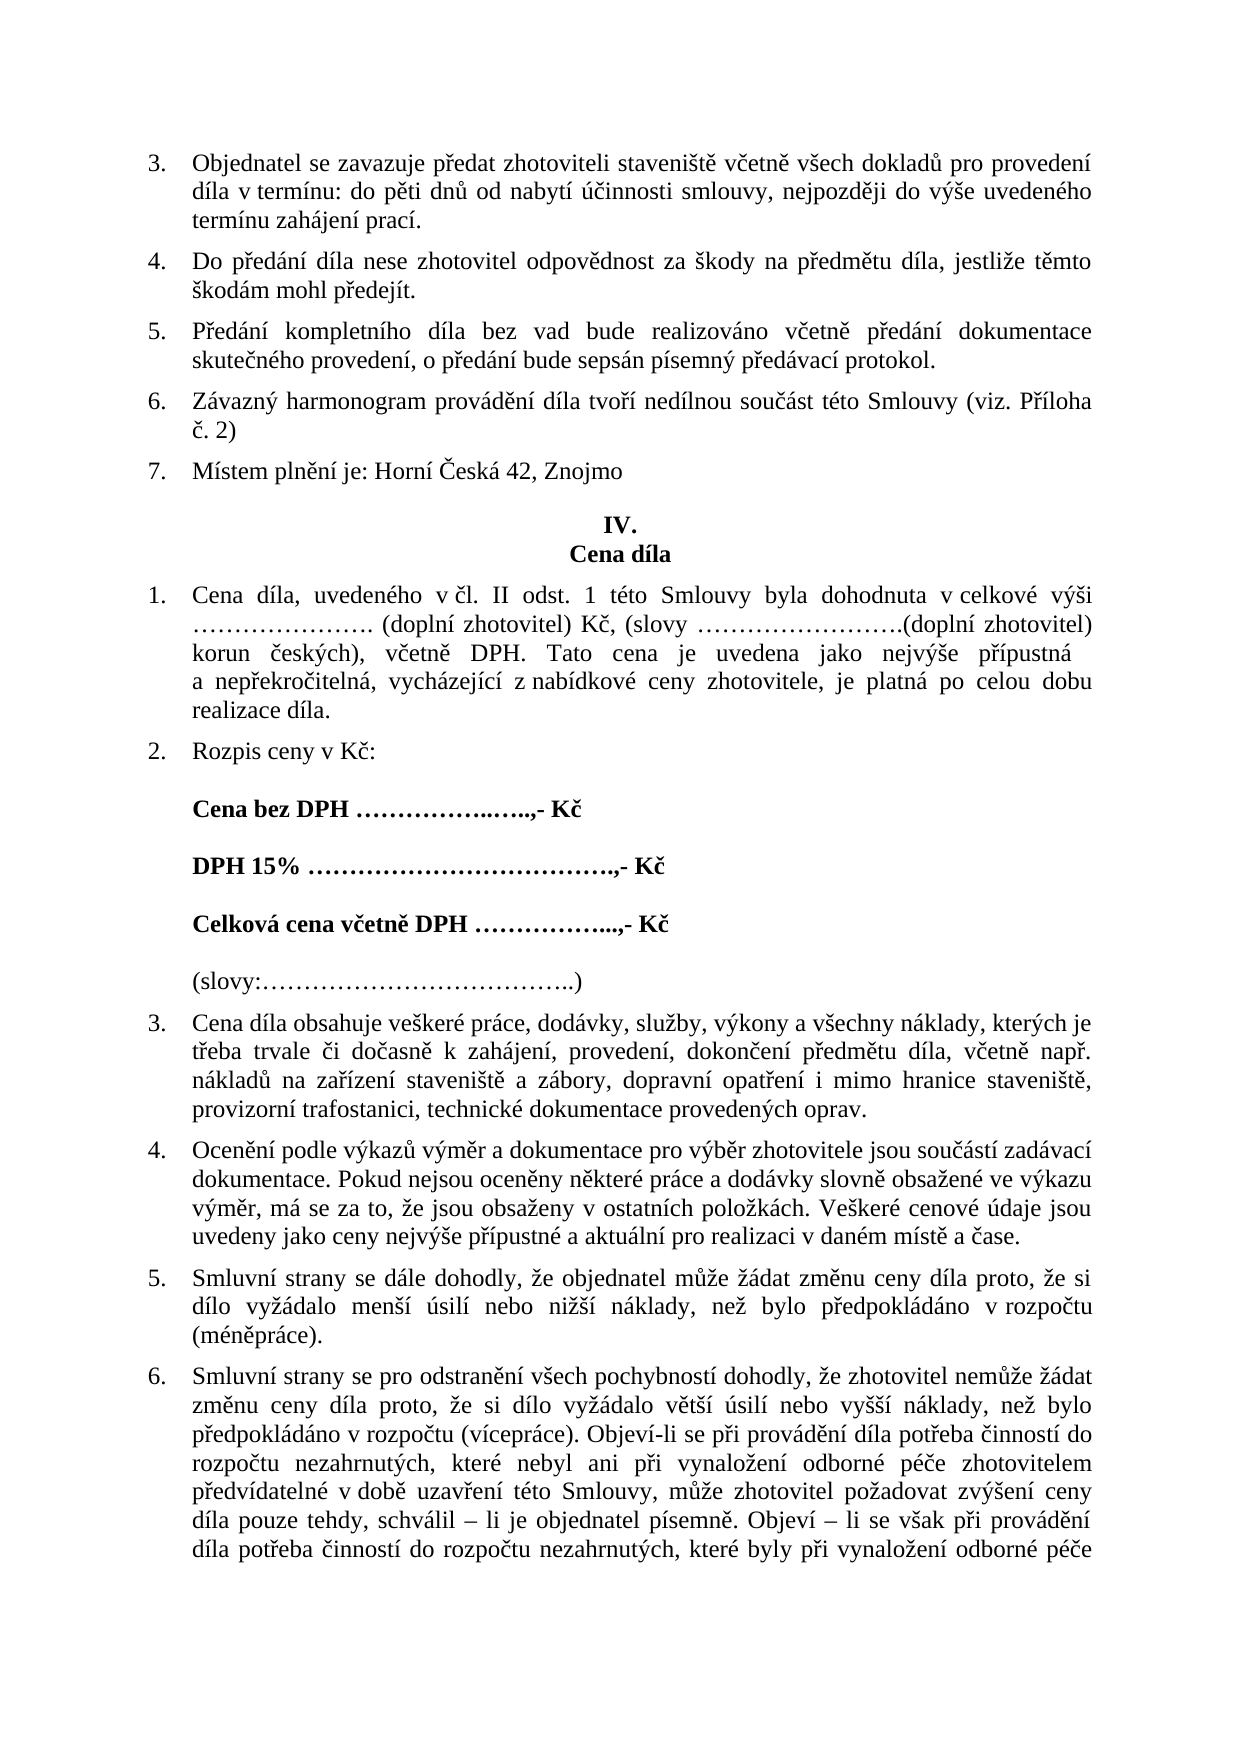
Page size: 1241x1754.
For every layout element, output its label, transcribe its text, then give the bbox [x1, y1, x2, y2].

list Cena díla, uvedeného v čl. II odst. 1 této Smlouvy byla dohodnuta v celkové výši …………………. (doplní zhotovitel) Kč, (slovy …………………….(doplní zhotovitel) korun českých), včetně DPH. Tato cena je uvedena jako nejvýše přípustná a nepřekročitelná, vycházející z nabídkové ceny zhotovitele, je platná po celou dobu realizace díla. [148, 580, 1093, 724]
text DPH 15% ……………………………….,- Kč [148, 823, 1093, 880]
list Smluvní strany se dále dohodly, že objednatel může žádat změnu ceny díla proto, že si dílo vyžádalo menší úsilí nebo nižší náklady, než bylo předpokládáno v rozpočtu (méněpráce). [148, 1263, 1093, 1349]
text Cena bez DPH ……………..…..,- Kč [192, 765, 1093, 823]
list Závazný harmonogram provádění díla tvoří nedílnou součást této Smlouvy (viz. Příloha č. 2) [148, 386, 1093, 444]
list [148, 1361, 1093, 1563]
text Celková cena včetně DPH ……………...,- Kč [148, 880, 1093, 966]
text (slovy:………………………………..) [192, 966, 1093, 995]
list Rozpis ceny v Kč: [148, 736, 1093, 765]
text IV. Cena díla [148, 510, 1093, 568]
list Do předání díla nese zhotovitel odpovědnost za škody na předmětu díla, jestliže těmto škodám mohl předejít. [148, 246, 1093, 304]
list Objednatel se zavazuje předat zhotoviteli staveniště včetně všech dokladů pro provedení díla v termínu: do pěti dnů od nabytí účinnosti smlouvy, nejpozději do výše uvedeného termínu zahájení prací. [148, 148, 1093, 234]
list Cena díla obsahuje veškeré práce, dodávky, služby, výkony a všechny náklady, kterých je třeba trvale či dočasně k zahájení, provedení, dokončení předmětu díla, včetně např. nákladů na zařízení staveniště a zábory, dopravní opatření i mimo hranice staveniště, provizorní trafostanici, technické dokumentace provedených oprav. [148, 1008, 1093, 1123]
list Místem plnění je: Horní Česká 42, Znojmo [148, 456, 1093, 485]
list Předání kompletního díla bez vad bude realizováno včetně předání dokumentace skutečného provedení, o předání bude sepsán písemný předávací protokol. [148, 316, 1093, 374]
list Ocenění podle výkazů výměr a dokumentace pro výběr zhotovitele jsou součástí zadávací dokumentace. Pokud nejsou oceněny některé práce a dodávky slovně obsažené ve výkazu výměr, má se za to, že jsou obsaženy v ostatních položkách. Veškeré cenové údaje jsou uvedeny jako ceny nejvýše přípustné a aktuální pro realizaci v daném místě a čase. [148, 1135, 1093, 1250]
